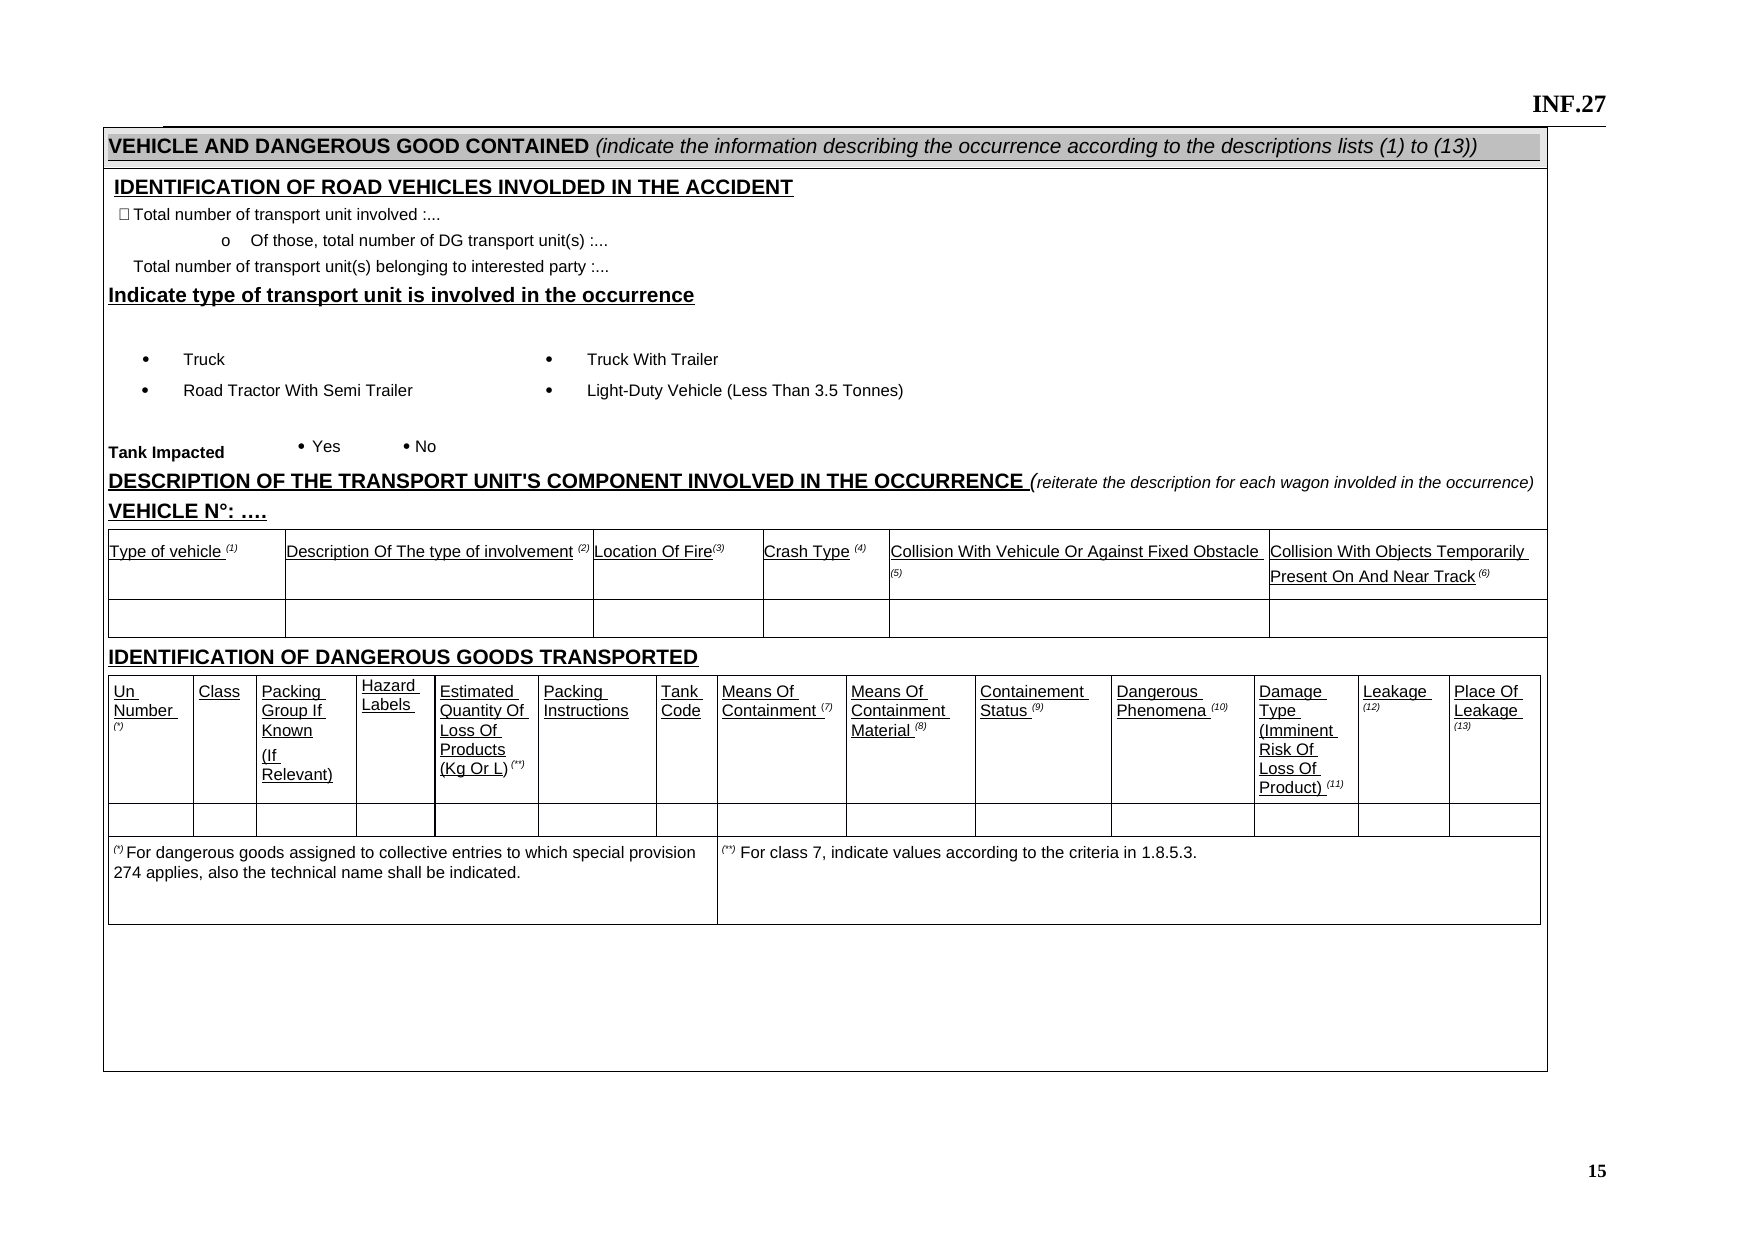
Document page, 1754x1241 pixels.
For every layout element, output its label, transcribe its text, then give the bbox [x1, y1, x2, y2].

table_cell IDENTIFICATION OF ROAD VEHICLES INVOLDED IN THE ACCIDENT Total number of transport unit involved :... Of those, total number of DG transport unit(s) :... Total number of transport unit(s) belonging to interested party :... Indicate type of transport unit is involved in the occurrence Tank Impacted DESCRIPTION OF THE TRANSPORT UNIT'S COMPONENT INVOLVED IN THE OCCURRENCE (reiterate the description for each wagon involded in the occurrence) VEHICLE N°: …. IDENTIFICATION OF DANGEROUS GOODS TRANSPORTED [104, 169, 1547, 1071]
table_header VEHICLE AND DANGEROUS GOOD CONTAINED (indicate the information describing the occurrence according to the descriptions lists (1) to (13)) [104, 128, 1547, 167]
